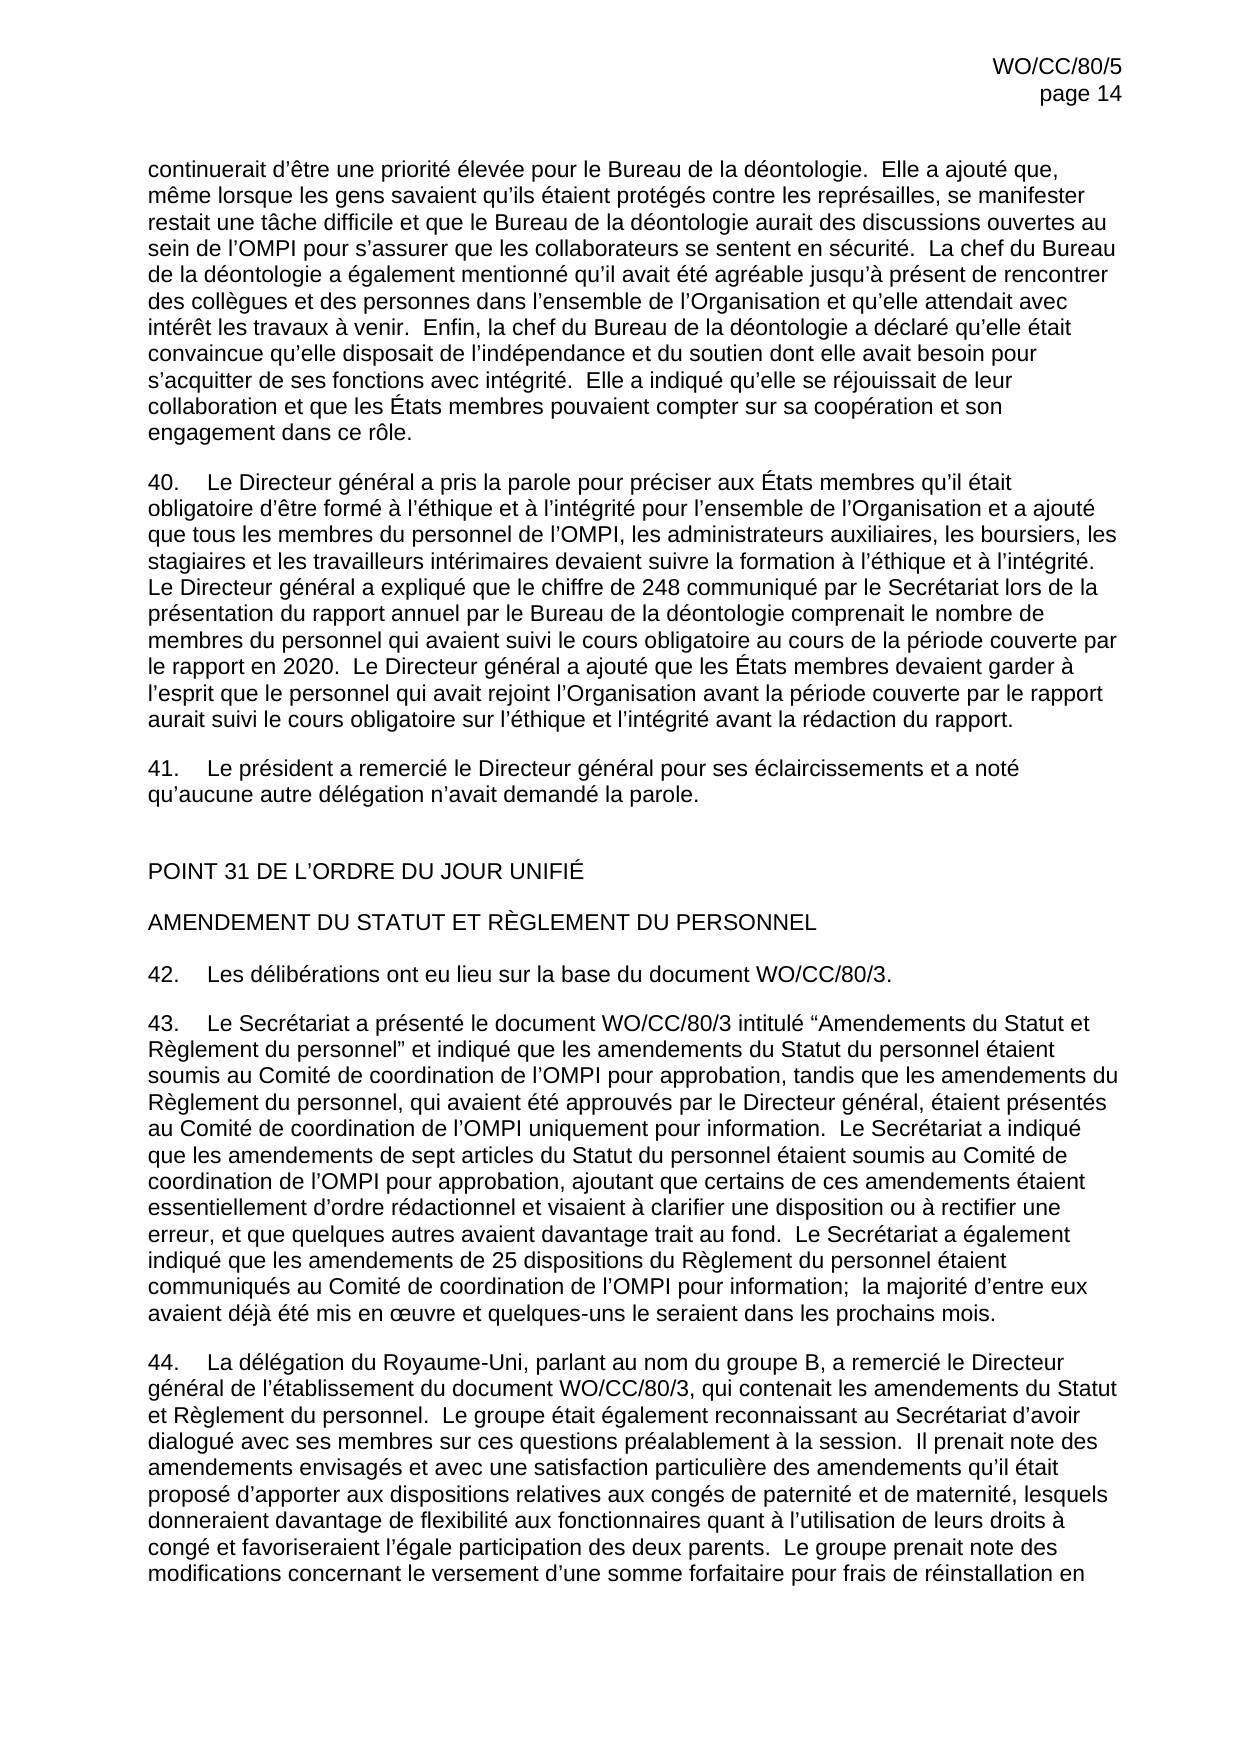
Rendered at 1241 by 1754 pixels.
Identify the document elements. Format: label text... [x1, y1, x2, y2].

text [148, 1349, 1122, 1586]
subtitle Point 31 de l’ordre du jour unifié [148, 858, 1122, 884]
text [148, 156, 1122, 446]
text Le Directeur général a pris la parole pour préciser aux États membres qu’il était obligatoire d’être formé à l’éthique et à l’intégrité pour l’ensemble de l’Organisation et a ajouté que tous les membres du personnel de l’OMPI, les administrateurs auxiliaires, les boursiers, les stagiaires et les travailleurs intérimaires devaient suivre la formation à l’éthique et à l’intégrité. Le Directeur général a expliqué que le chiffre de 248 communiqué par le Secrétariat lors de la présentation du rapport annuel par le Bureau de la déontologie comprenait le nombre de membres du personnel qui avaient suivi le cours obligatoire au cours de la période couverte par le rapport en 2020. Le Directeur général a ajouté que les États membres devaient garder à l’esprit que le personnel qui avait rejoint l’Organisation avant la période couverte par le rapport aurait suivi le cours obligatoire sur l’éthique et l’intégrité avant la rédaction du rapport. [148, 469, 1122, 732]
text Les délibérations ont eu lieu sur la base du document WO/CC/80/3. [148, 961, 1122, 987]
text Le Secrétariat a présenté le document WO/CC/80/3 intitulé “Amendements du Statut et Règlement du personnel” et indiqué que les amendements du Statut du personnel étaient soumis au Comité de coordination de l’OMPI pour approbation, tandis que les amendements du Règlement du personnel, qui avaient été approuvés par le Directeur général, étaient présentés au Comité de coordination de l’OMPI uniquement pour information. Le Secrétariat a indiqué que les amendements de sept articles du Statut du personnel étaient soumis au Comité de coordination de l’OMPI pour approbation, ajoutant que certains de ces amendements étaient essentiellement d’ordre rédactionnel et visaient à clarifier une disposition ou à rectifier une erreur, et que quelques autres avaient davantage trait au fond. Le Secrétariat a également indiqué que les amendements de 25 dispositions du Règlement du personnel étaient communiqués au Comité de coordination de l’OMPI pour information; la majorité d’entre eux avaient déjà été mis en œuvre et quelques-uns le seraient dans les prochains mois. [148, 1010, 1122, 1326]
text Le président a remercié le Directeur général pour ses éclaircissements et a noté qu’aucune autre délégation n’avait demandé la parole. [148, 755, 1122, 808]
subtitle Amendement du Statut et Règlement du personnel [148, 909, 1122, 936]
